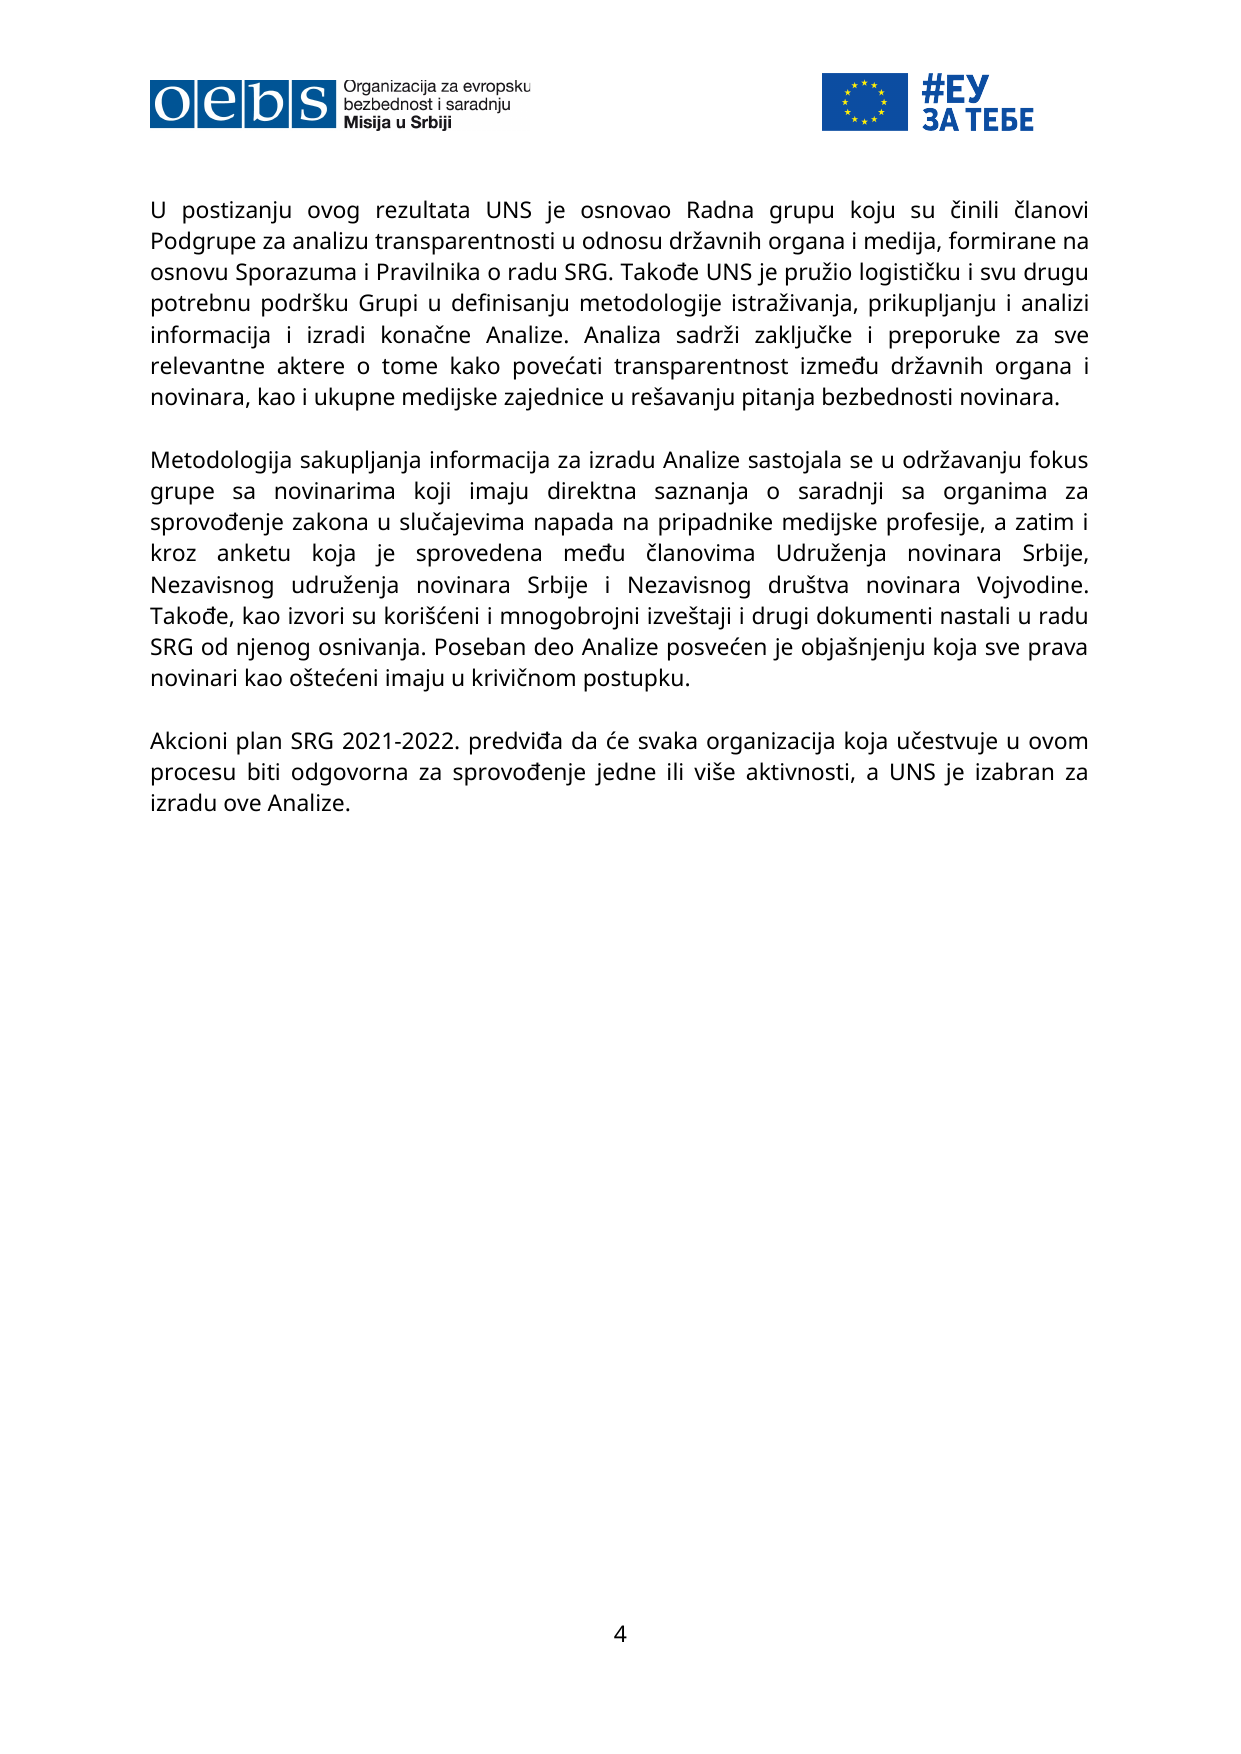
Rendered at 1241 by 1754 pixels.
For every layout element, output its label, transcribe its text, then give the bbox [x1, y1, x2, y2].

picture [150, 80, 531, 131]
text Metodologija sakupljanja informacija za izradu Analize sastojala se u održavanju fokus grupe sa novinarima koji imaju direktna saznanja o saradnji sa organima za sprovođenje zakona u slučajevima napada na pripadnike medijske profesije, a zatim i kroz anketu koja je sprovedena među članovima Udruženja novinara Srbije, Nezavisnog udruženja novinara Srbije i Nezavisnog društva novinara Vojvodine. Takođe, kao izvori su korišćeni i mnogobrojni izveštaji i drugi dokumenti nastali u radu SRG od njenog osnivanja. Poseban deo Analize posvećen je objašnjenju koja sve prava novinari kao oštećeni imaju u krivičnom postupku. [150, 443, 1090, 693]
text Akcioni plan SRG 2021-2022. predviđa da će svaka organizacija koja učestvuje u ovom procesu biti odgovorna za sprovođenje jedne ili više aktivnosti, a UNS je izabran za izradu ove Analize. [150, 725, 1090, 818]
text U postizanju ovog rezultata UNS je osnovao Radna grupu koju su činili članovi Podgrupe za analizu transparentnosti u odnosu državnih organa i medija, formirane na osnovu Sporazuma i Pravilnika o radu SRG. Takođe UNS je pružio logističku i svu drugu potrebnu podršku Grupi u definisanju metodologije istraživanja, prikupljanju i analizi informacija i izradi konačne Analize. Analiza sadrži zaključke i preporuke za sve relevantne aktere o tome kako povećati transparentnost između državnih organa i novinara, kao i ukupne medijske zajednice u rešavanju pitanja bezbednosti novinara. [150, 193, 1090, 412]
picture [822, 73, 1034, 131]
